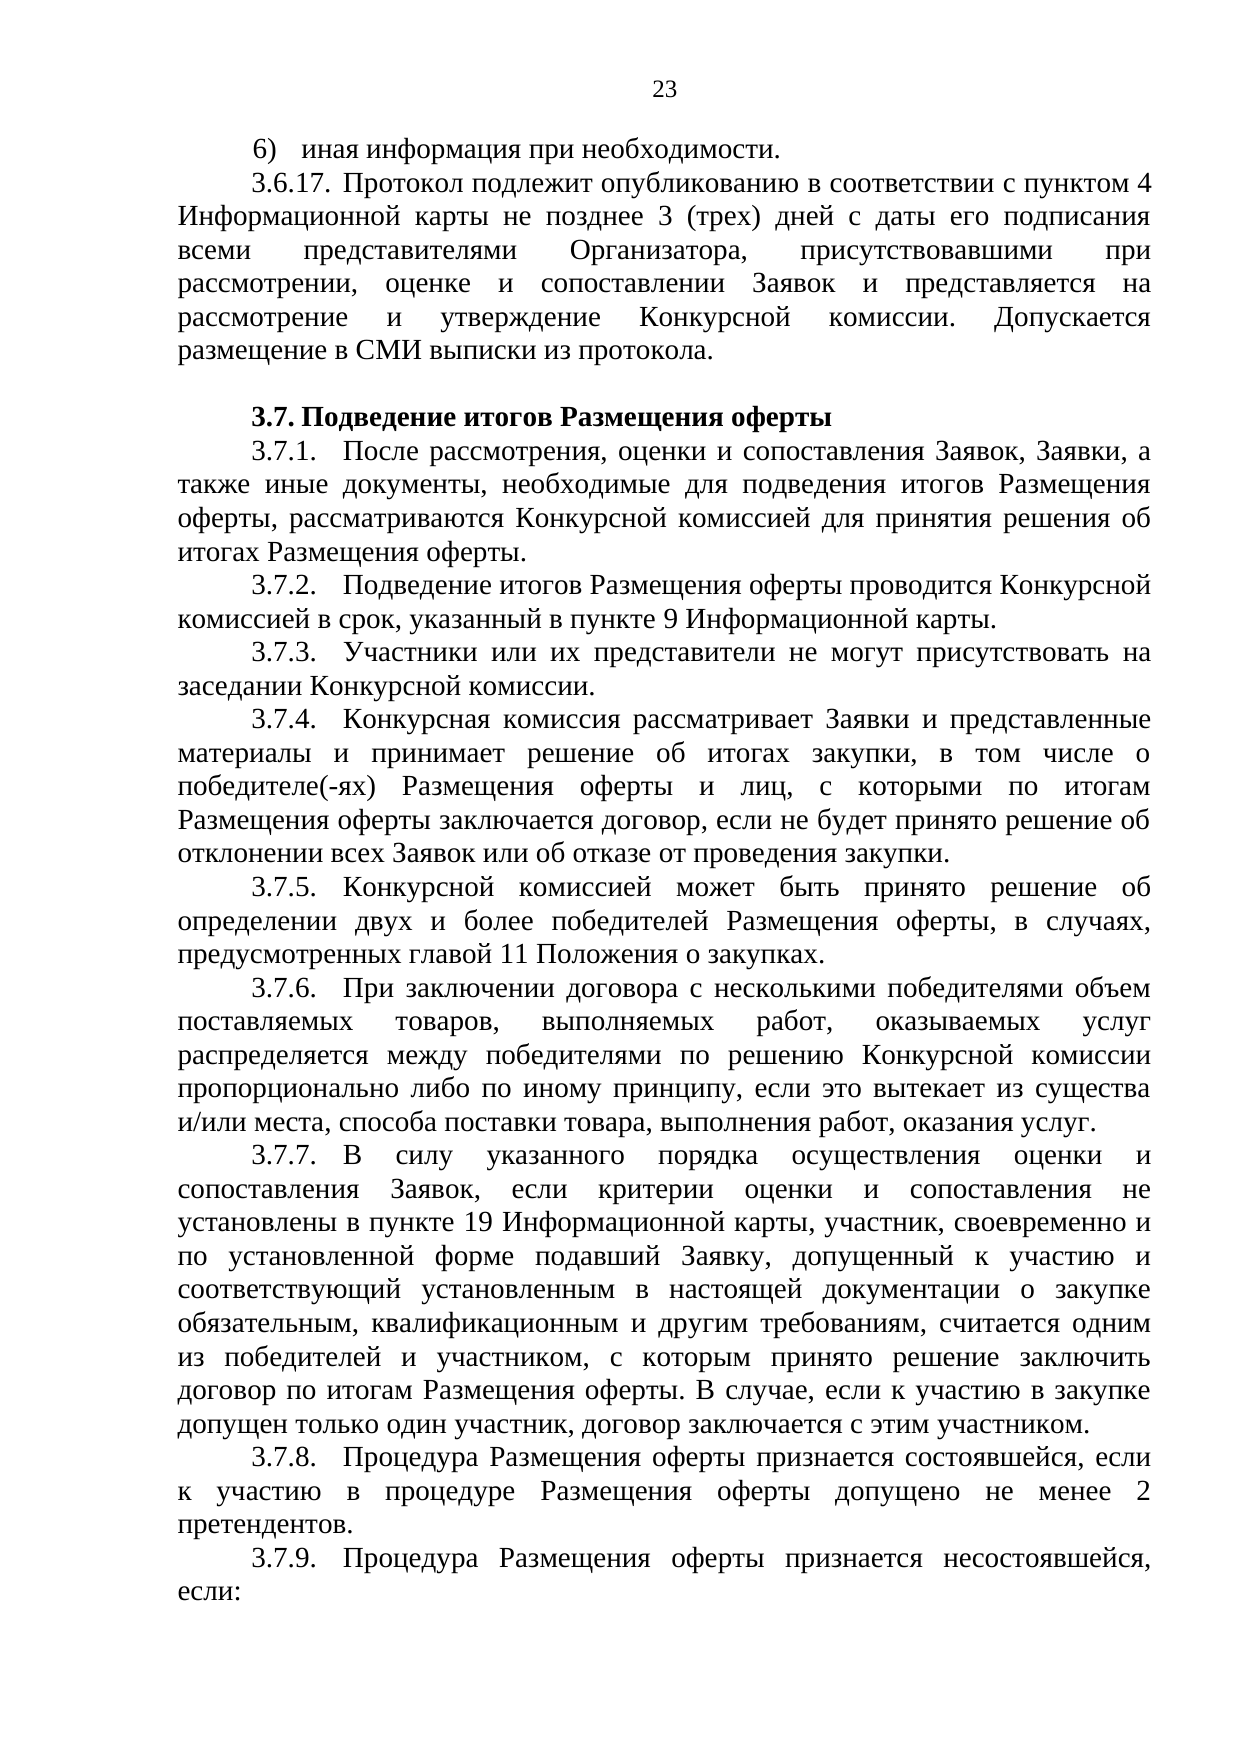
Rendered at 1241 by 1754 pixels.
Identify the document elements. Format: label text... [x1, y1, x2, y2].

list При заключении договора с несколькими победителями объем поставляемых товаров, выполняемых работ, оказываемых услуг распределяется между победителями по решению Конкурсной комиссии пропорционально либо по иному принципу, если это вытекает из существа и/или места, способа поставки товара, выполнения работ, оказания услуг. [177, 970, 1152, 1137]
list В силу указанного порядка осуществления оценки и сопоставления Заявок, если критерии оценки и сопоставления не установлены в пункте 19 Информационной карты, участник, своевременно и по установленной форме подавший Заявку, допущенный к участию и соответствующий установленным в настоящей документации о закупке обязательным, квалификационным и другим требованиям, считается одним из победителей и участником, с которым принято решение заключить договор по итогам Размещения оферты. В случае, если к участию в закупке допущен только один участник, договор заключается с этим участником. [177, 1137, 1152, 1439]
list Подведение итогов Размещения оферты [177, 399, 1152, 433]
list После рассмотрения, оценки и сопоставления Заявок, Заявки, а также иные документы, необходимые для подведения итогов Размещения оферты, рассматриваются Конкурсной комиссией для принятия решения об итогах Размещения оферты. [177, 433, 1152, 567]
list Конкурсная комиссия рассматривает Заявки и представленные материалы и принимает решение об итогах закупки, в том числе о победителе(-ях) Размещения оферты и лиц, с которыми по итогам Размещения оферты заключается договор, если не будет принято решение об отклонении всех Заявок или об отказе от проведения закупки. [177, 701, 1152, 869]
list Процедура Размещения оферты признается несостоявшейся, если: [177, 1540, 1152, 1607]
list Подведение итогов Размещения оферты проводится Конкурсной комиссией в срок, указанный в пункте 9 Информационной карты. [177, 567, 1152, 634]
list иная информация при необходимости. [177, 131, 1152, 165]
list Процедура Размещения оферты признается состоявшейся, если к участию в процедуре Размещения оферты допущено не менее 2 претендентов. [177, 1439, 1152, 1540]
list Конкурсной комиссией может быть принято решение об определении двух и более победителей Размещения оферты, в случаях, предусмотренных главой 11 Положения о закупках. [177, 869, 1152, 970]
list Участники или их представители не могут присутствовать на заседании Конкурсной комиссии. [177, 634, 1152, 701]
list Протокол подлежит опубликованию в соответствии с пунктом 4 Информационной карты не позднее 3 (трех) дней с даты его подписания всеми представителями Организатора, присутствовавшими при рассмотрении, оценке и сопоставлении Заявок и представляется на рассмотрение и утверждение Конкурсной комиссии. Допускается размещение в СМИ выписки из протокола. [177, 165, 1152, 366]
